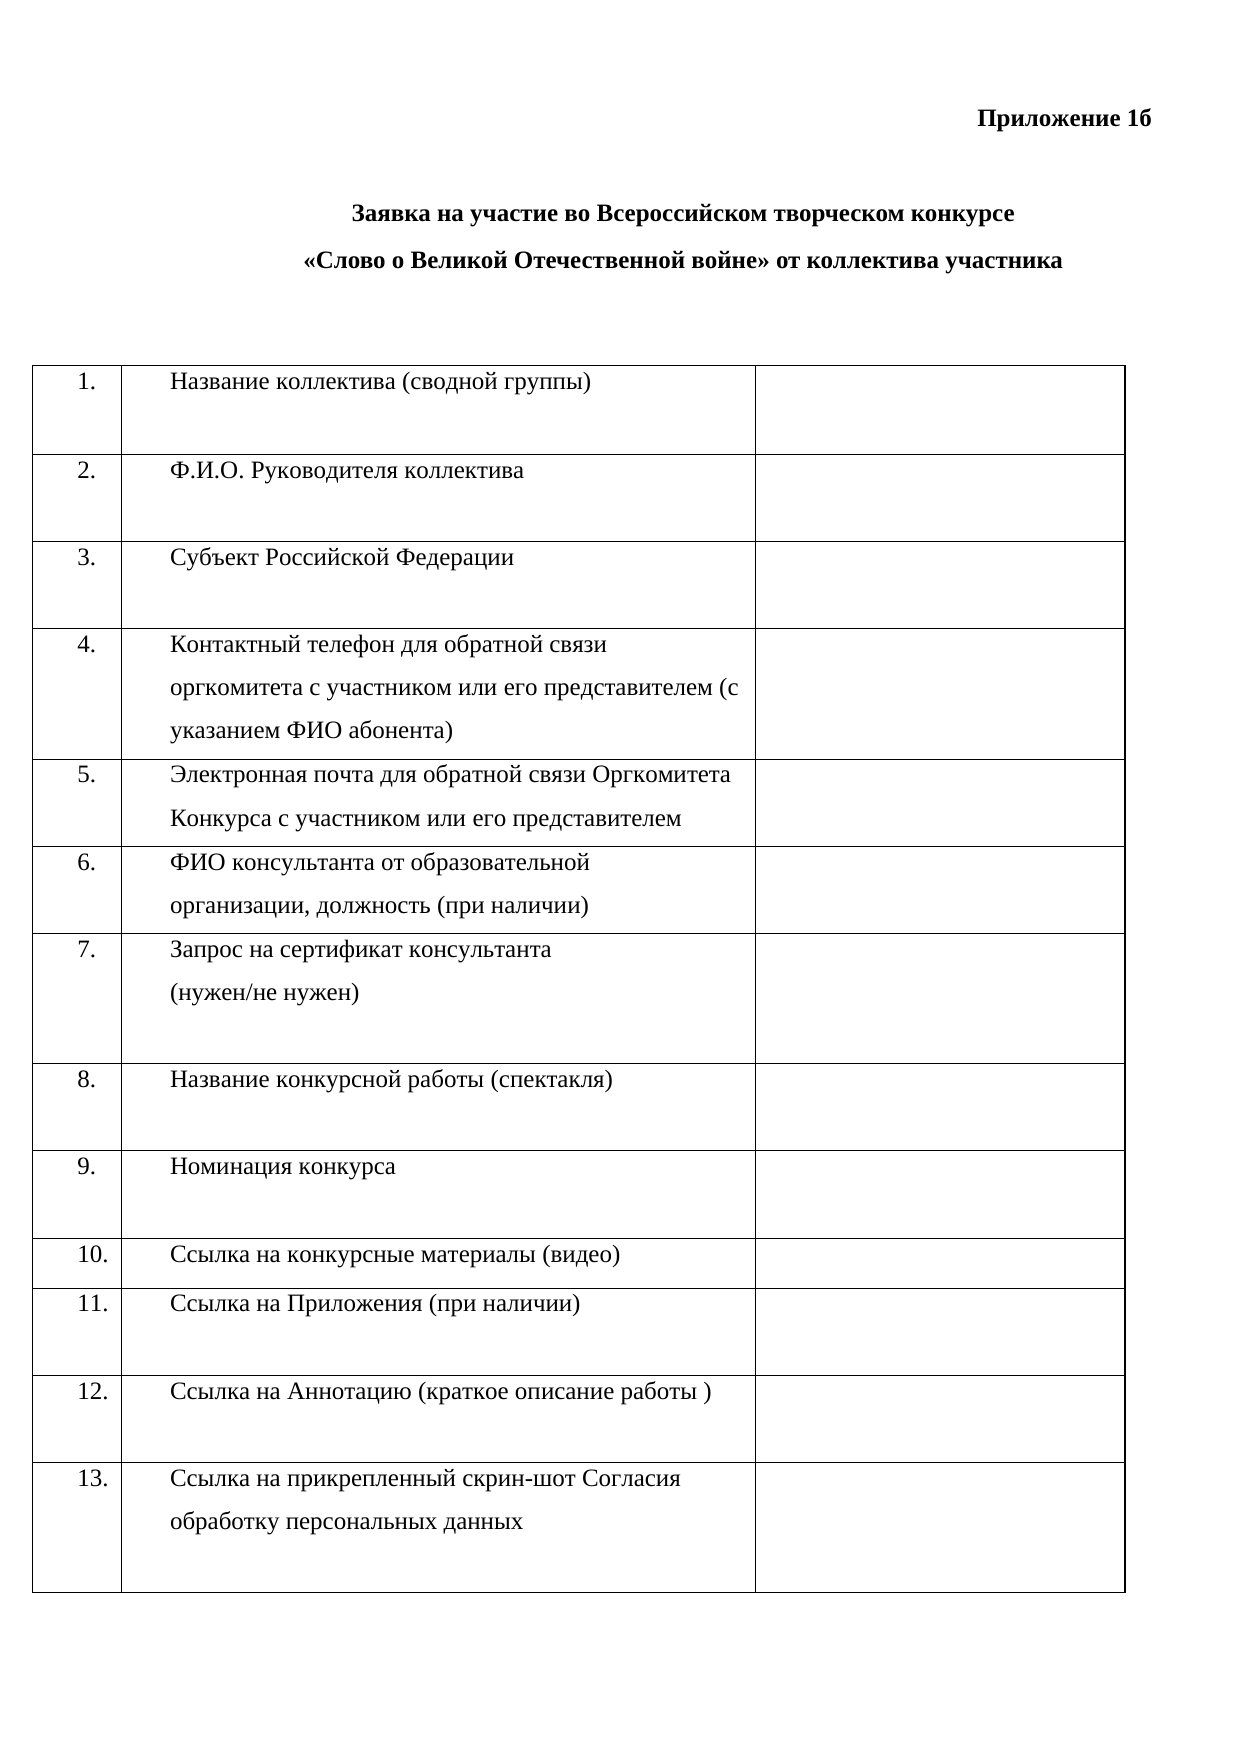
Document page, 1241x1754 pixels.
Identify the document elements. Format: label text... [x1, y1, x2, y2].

table_header [756, 366, 1124, 454]
table_cell Субъект Российской Федерации [122, 542, 755, 628]
table_cell [756, 629, 1124, 758]
table_cell Ф.И.О. Руководителя коллектива [122, 455, 755, 541]
table_cell [756, 1239, 1124, 1287]
table_cell [756, 1289, 1124, 1375]
table_cell [33, 629, 121, 758]
table_cell [33, 542, 121, 628]
text «Слово о Великой Отечественной войне» от коллектива участника [215, 245, 1152, 274]
table_cell [756, 1151, 1124, 1238]
table_cell [33, 1064, 121, 1150]
table_cell [33, 1239, 121, 1287]
table_cell [33, 1289, 121, 1375]
text Приложение 1б [215, 103, 1152, 132]
table_cell Электронная почта для обратной связи Оргкомитета Конкурса с участником или его представителем [122, 760, 755, 846]
table_cell [33, 760, 121, 846]
table_cell Запрос на сертификат консультанта (нужен/не нужен) [122, 934, 755, 1063]
table_cell Ссылка на конкурсные материалы (видео) [122, 1239, 755, 1287]
table_cell [33, 1151, 121, 1238]
table_cell [33, 1463, 121, 1592]
table_cell [756, 542, 1124, 628]
table_cell [33, 934, 121, 1063]
table_cell ФИО консультанта от образовательной организации, должность (при наличии) [122, 847, 755, 933]
table_cell [33, 1376, 121, 1462]
table_cell [756, 847, 1124, 933]
table_cell [33, 847, 121, 933]
table_cell Ссылка на Приложения (при наличии) [122, 1289, 755, 1375]
table_cell [33, 455, 121, 541]
table_cell Номинация конкурса [122, 1151, 755, 1238]
table_cell [756, 760, 1124, 846]
table_cell Ссылка на прикрепленный скрин-шот Согласия обработку персональных данных [122, 1463, 755, 1592]
table_cell Контактный телефон для обратной связи оргкомитета с участником или его представителем (с указанием ФИО абонента) [122, 629, 755, 758]
table_cell Название конкурсной работы (спектакля) [122, 1064, 755, 1150]
table_cell [756, 1463, 1124, 1592]
text Заявка на участие во Всероссийском творческом конкурсе [215, 198, 1152, 227]
table_cell [756, 1064, 1124, 1150]
table_cell [756, 1376, 1124, 1462]
table_cell [756, 455, 1124, 541]
table_cell [756, 934, 1124, 1063]
table_header Название коллектива (сводной группы) [122, 366, 755, 454]
table_cell Ссылка на Аннотацию (краткое описание работы ) [122, 1376, 755, 1462]
table_header [33, 366, 121, 454]
